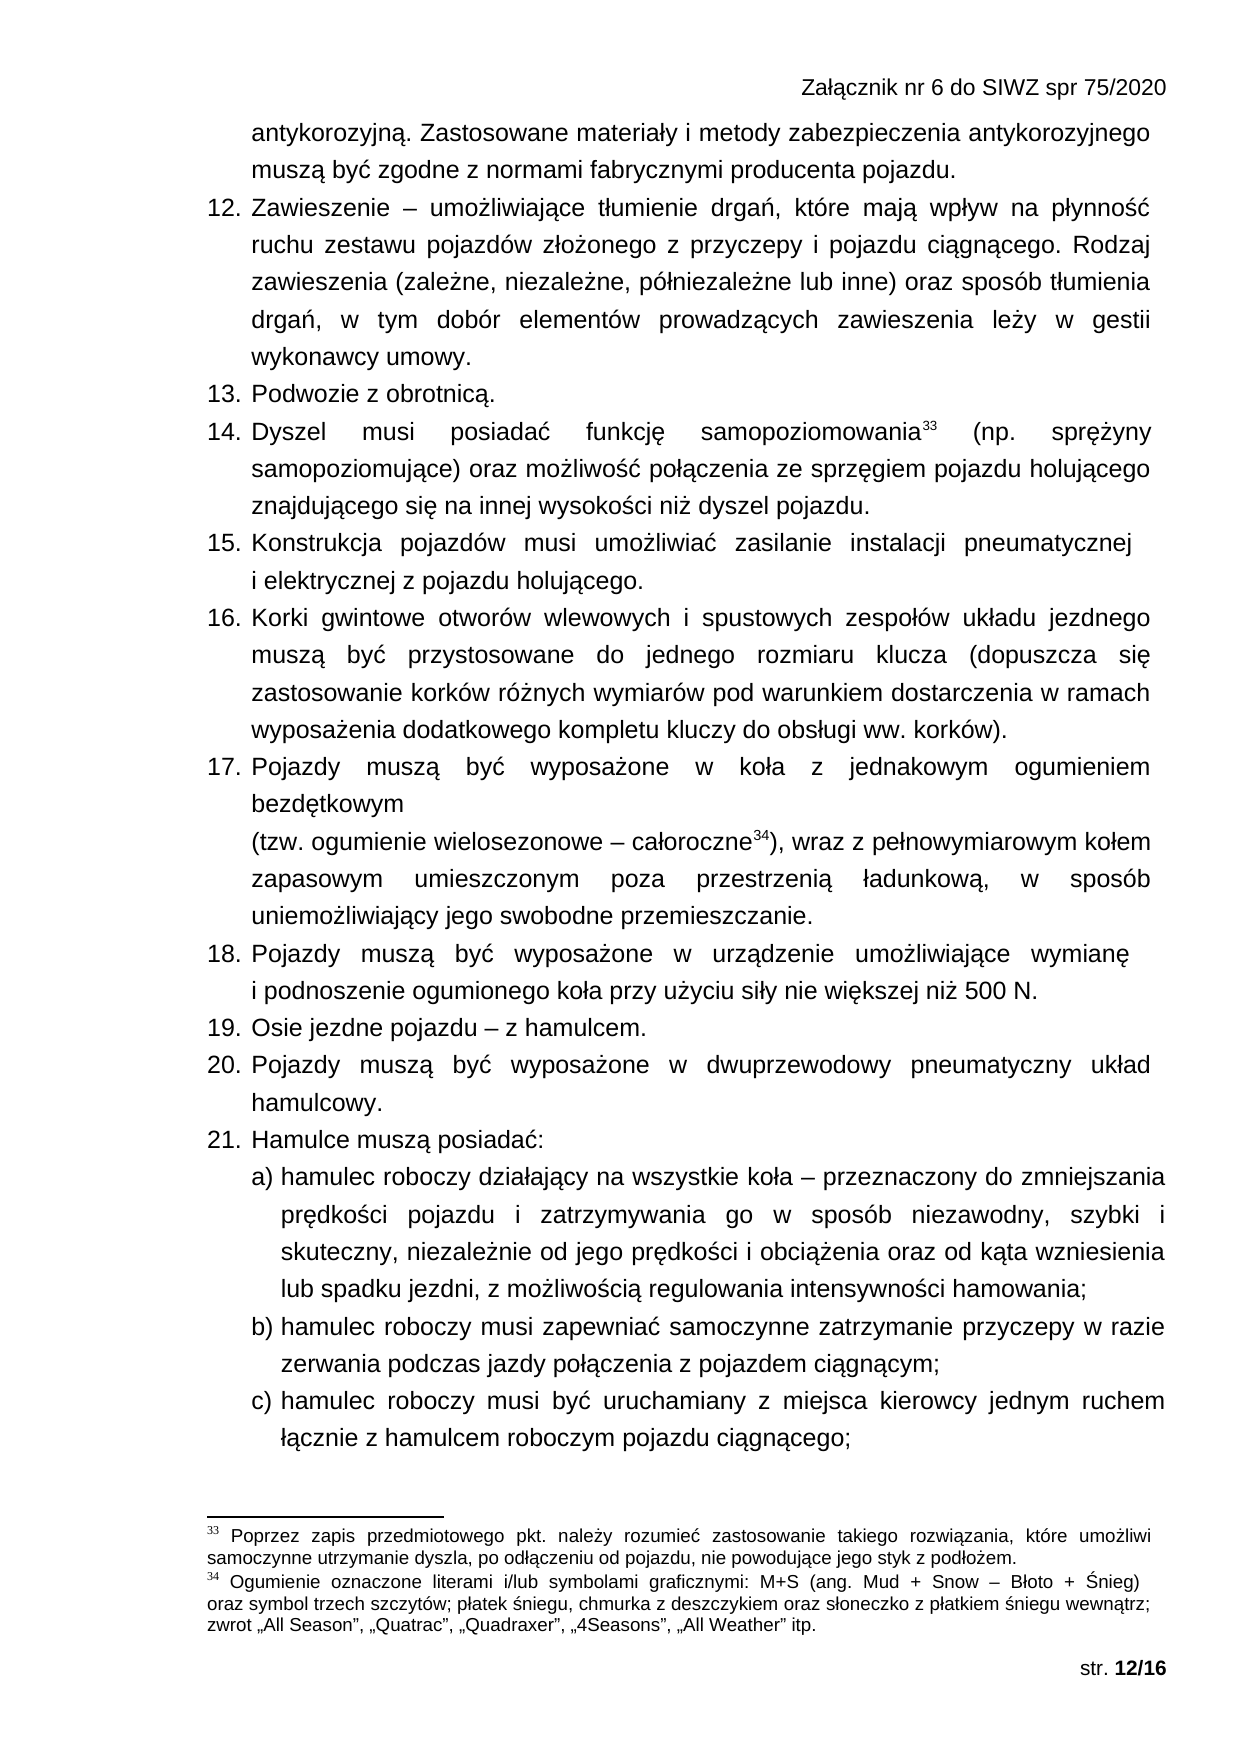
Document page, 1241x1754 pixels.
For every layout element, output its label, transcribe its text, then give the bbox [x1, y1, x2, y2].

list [207, 118, 1152, 184]
list Podwozie z obrotnicą. [207, 379, 1152, 408]
list Pojazdy muszą być wyposażone w urządzenie umożliwiające wymianę i podnoszenie ogumionego koła przy użyciu siły nie większej niż 500 N. [207, 938, 1152, 1004]
list hamulec roboczy musi zapewniać samoczynne zatrzymanie przyczepy w razie zerwania podczas jazdy połączenia z pojazdem ciągnącym; [251, 1311, 1166, 1377]
list Hamulce muszą posiadać: [207, 1125, 1152, 1154]
list Pojazdy muszą być wyposażone w dwuprzewodowy pneumatyczny układ hamulcowy. [207, 1050, 1152, 1116]
list Konstrukcja pojazdów musi umożliwiać zasilanie instalacji pneumatycznej i elektrycznej z pojazdu holującego. [207, 528, 1152, 594]
list Korki gwintowe otworów wlewowych i spustowych zespołów układu jezdnego muszą być przystosowane do jednego rozmiaru klucza (dopuszcza się zastosowanie korków różnych wymiarów pod warunkiem dostarczenia w ramach wyposażenia dodatkowego kompletu kluczy do obsługi ww. korków). [207, 603, 1152, 743]
list hamulec roboczy musi być uruchamiany z miejsca kierowcy jednym ruchem łącznie z hamulcem roboczym pojazdu ciągnącego; [251, 1386, 1166, 1452]
list hamulec roboczy działający na wszystkie koła – przeznaczony do zmniejszania prędkości pojazdu i zatrzymywania go w sposób niezawodny, szybki i skuteczny, niezależnie od jego prędkości i obciążenia oraz od kąta wzniesienia lub spadku jezdni, z możliwością regulowania intensywności hamowania; [251, 1162, 1166, 1303]
list Dyszel musi posiadać funkcję samopoziomowania (np. sprężyny samopoziomujące) oraz możliwość połączenia ze sprzęgiem pojazdu holującego znajdującego się na innej wysokości niż dyszel pojazdu. [207, 416, 1152, 520]
list Zawieszenie – umożliwiające tłumienie drgań, które mają wpływ na płynność ruchu zestawu pojazdów złożonego z przyczepy i pojazdu ciągnącego. Rodzaj zawieszenia (zależne, niezależne, półniezależne lub inne) oraz sposób tłumienia drgań, w tym dobór elementów prowadzących zawieszenia leży w gestii wykonawcy umowy. [207, 193, 1152, 371]
list Osie jezdne pojazdu – z hamulcem. [207, 1013, 1152, 1042]
list Pojazdy muszą być wyposażone w koła z jednakowym ogumieniem bezdętkowym (tzw. ogumienie wielosezonowe – całoroczne), wraz z pełnowymiarowym kołem zapasowym umieszczonym poza przestrzenią ładunkową, w sposób uniemożliwiający jego swobodne przemieszczanie. [207, 752, 1152, 930]
